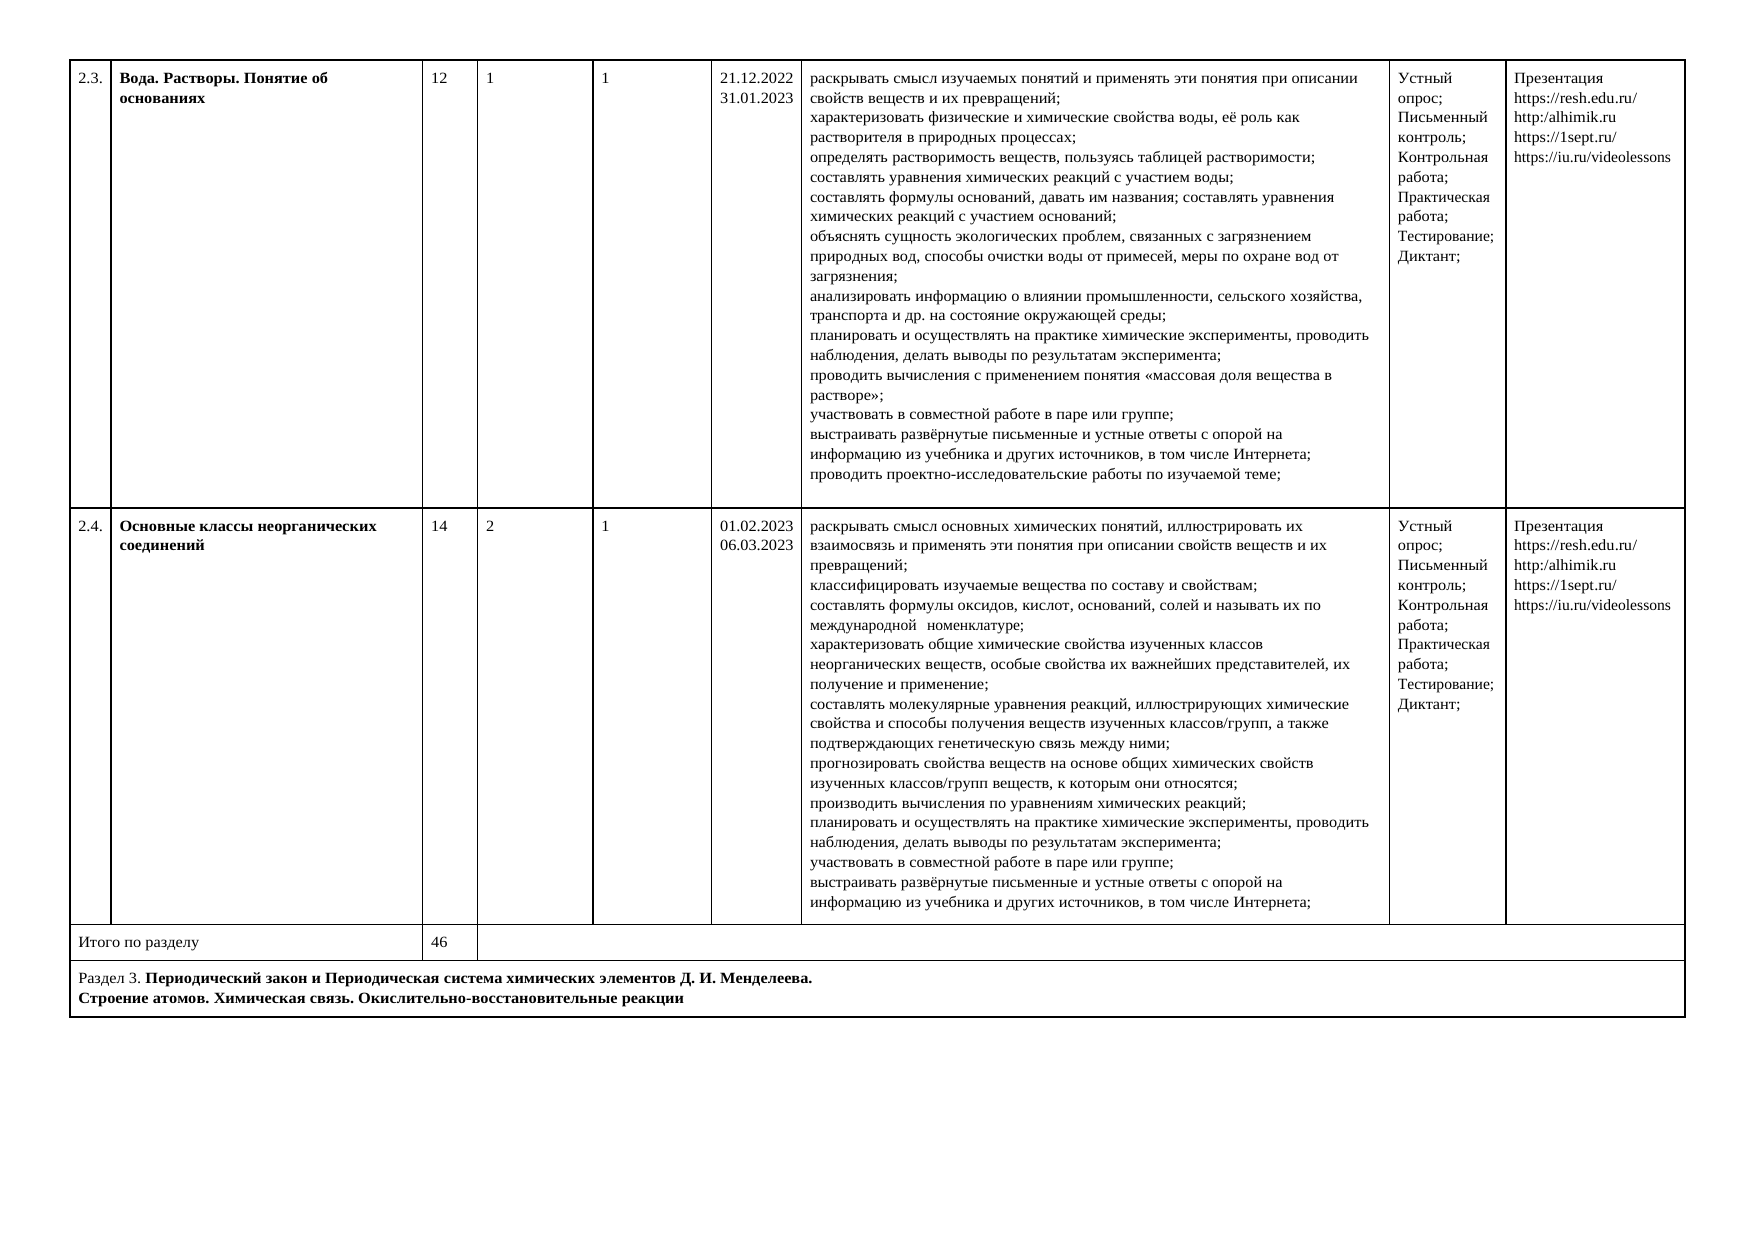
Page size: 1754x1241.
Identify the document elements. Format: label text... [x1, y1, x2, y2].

table_cell Основные классы неорганических соединений [112, 509, 422, 923]
table_header 2.3. [71, 61, 110, 507]
table_cell Устный опрос; Письменный контроль; Контрольная работа; Практическая работа; Тестирование; Диктант; [1390, 509, 1505, 923]
table_header раскрывать смысл изучаемых понятий и применять эти понятия при описании свойств веществ и их превращений; характеризовать физические и химические свойства воды, её роль как растворителя в природных процессах; определять растворимость веществ, пользуясь таблицей растворимости; составлять уравнения химических реакций с участием воды; составлять формулы оснований, давать им названия; составлять уравнения химических реакций с участием оснований; объяснять сущность экологических проблем, связанных с загрязнением природных вод, способы очистки воды от примесей, меры по охране вод от загрязнения; анализировать информацию о влиянии промышленности, сельского хозяйства, транспорта и др. на состояние окружающей среды; планировать и осуществлять на практике химические эксперименты, проводить наблюдения, делать выводы по результатам эксперимента; проводить вычисления с применением понятия «массовая доля вещества в растворе»; участвовать в совместной работе в паре или группе; выстраивать развёрнутые письменные и устные ответы с опорой на информацию из учебника и других источников, в том числе Интернета; проводить проектно-исследовательские работы по изучаемой теме; [802, 61, 1389, 507]
table_cell Раздел 3. Периодический закон и Периодическая система химических элементов Д. И. Менделеева. Строение атомов. Химическая связь. Окислительно-восстановительные реакции [71, 961, 1684, 1016]
table_cell 01.02.2023 06.03.2023 [712, 509, 801, 923]
table_header 21.12.2022 31.01.2023 [712, 61, 801, 507]
table_cell 46 [423, 925, 477, 960]
table_header Презентация https://resh.edu.ru/ http:/alhimik.ru https://1sept.ru/ https://iu.ru/videolessons [1507, 61, 1684, 507]
table_cell 1 [594, 509, 711, 923]
table_cell 2 [478, 509, 592, 923]
table_header 1 [594, 61, 711, 507]
table_header 12 [423, 61, 477, 507]
table_cell 2.4. [71, 509, 110, 923]
table_cell Итого по разделу [71, 925, 422, 960]
table_header Устный опрос; Письменный контроль; Контрольная работа; Практическая работа; Тестирование; Диктант; [1390, 61, 1505, 507]
table_cell Презентация https://resh.edu.ru/ http:/alhimik.ru https://1sept.ru/ https://iu.ru/videolessons [1507, 509, 1684, 923]
table_header Вода. Растворы. Понятие об основаниях [112, 61, 422, 507]
table_cell раскрывать смысл основных химических понятий, иллюстрировать их взаимосвязь и применять эти понятия при описании свойств веществ и их превращений; классифицировать изучаемые вещества по составу и свойствам; составлять формулы оксидов, кислот, оснований, солей и называть их по международной номенклатуре; характеризовать общие химические свойства изученных классов неорганических веществ, особые свойства их важнейших представителей, их получение и применение; составлять молекулярные уравнения реакций, иллюстрирующих химические свойства и способы получения веществ изученных классов/групп, а также подтверждающих генетическую связь между ними; прогнозировать свойства веществ на основе общих химических свойств изученных классов/групп веществ, к которым они относятся; производить вычисления по уравнениям химических реакций; планировать и осуществлять на практике химические эксперименты, проводить наблюдения, делать выводы по результатам эксперимента; участвовать в совместной работе в паре или группе; выстраивать развёрнутые письменные и устные ответы с опорой на информацию из учебника и других источников, в том числе Интернета; [802, 509, 1389, 923]
table_cell 14 [423, 509, 477, 923]
table_cell [478, 925, 1684, 960]
table_header 1 [478, 61, 592, 507]
